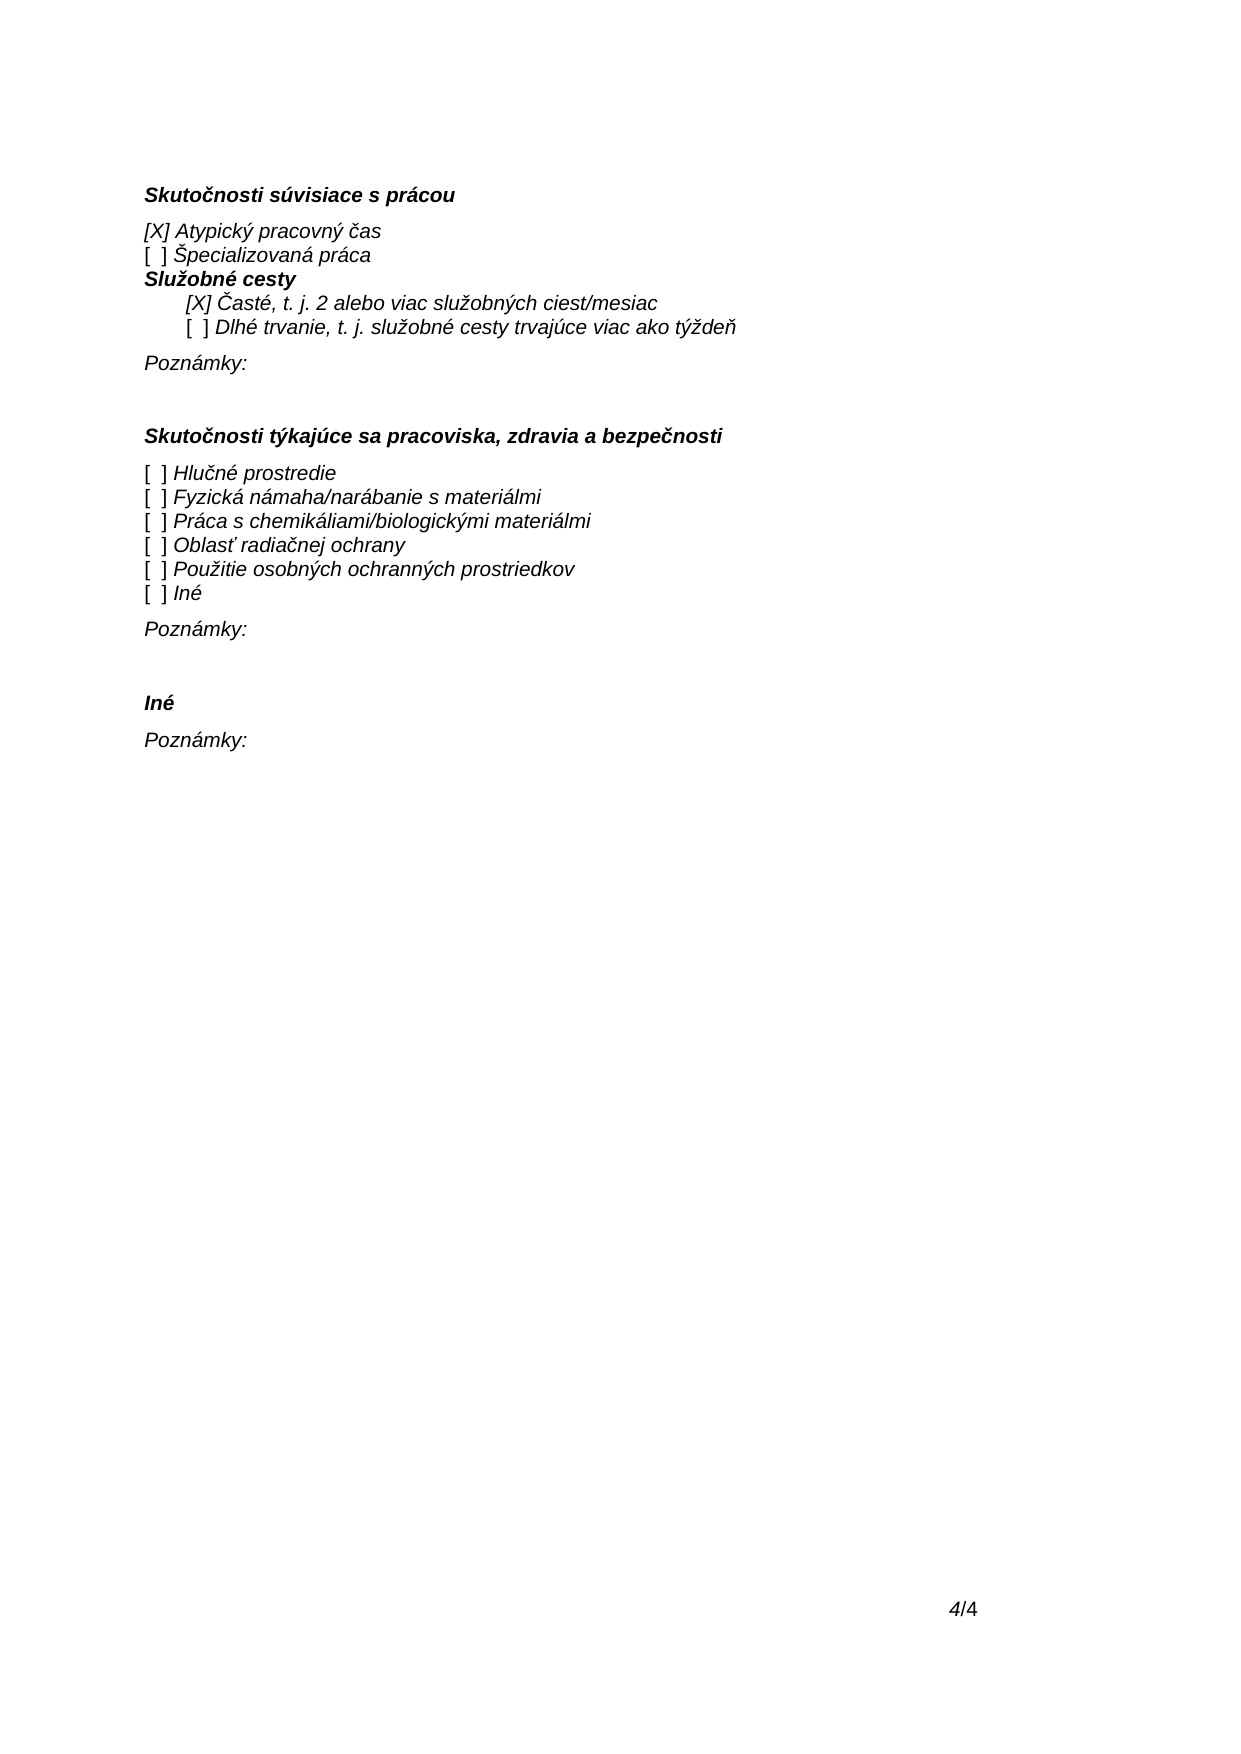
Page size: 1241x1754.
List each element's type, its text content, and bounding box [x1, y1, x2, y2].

text Poznámky: [144, 617, 1078, 641]
text Služobné cesty [144, 267, 1078, 291]
text [ ] Iné [144, 581, 1078, 604]
subtitle Skutočnosti súvisiace s prácou [144, 183, 1078, 207]
subtitle Skutočnosti týkajúce sa pracoviska, zdravia a bezpečnosti [144, 424, 1078, 448]
text [ ] Dlhé trvanie, t. j. služobné cesty trvajúce viac ako týždeň Poznámky: [144, 315, 1078, 375]
subtitle Iné [144, 691, 1078, 715]
text [X] Atypický pracovný čas [144, 219, 1078, 243]
text [ ] Fyzická námaha/narábanie s materiálmi [144, 485, 1078, 509]
text [ ] Použitie osobných ochranných prostriedkov [144, 557, 1078, 581]
text [X] Časté, t. j. 2 alebo viac služobných ciest/mesiac [144, 291, 1078, 315]
text [ ] Špecializovaná práca [144, 243, 1078, 267]
text [ ] Práca s chemikáliami/biologickými materiálmi [144, 509, 1078, 533]
text [ ] Oblasť radiačnej ochrany [144, 533, 1078, 557]
text Poznámky: [144, 727, 1078, 751]
text [ ] Hlučné prostredie [144, 461, 1078, 485]
